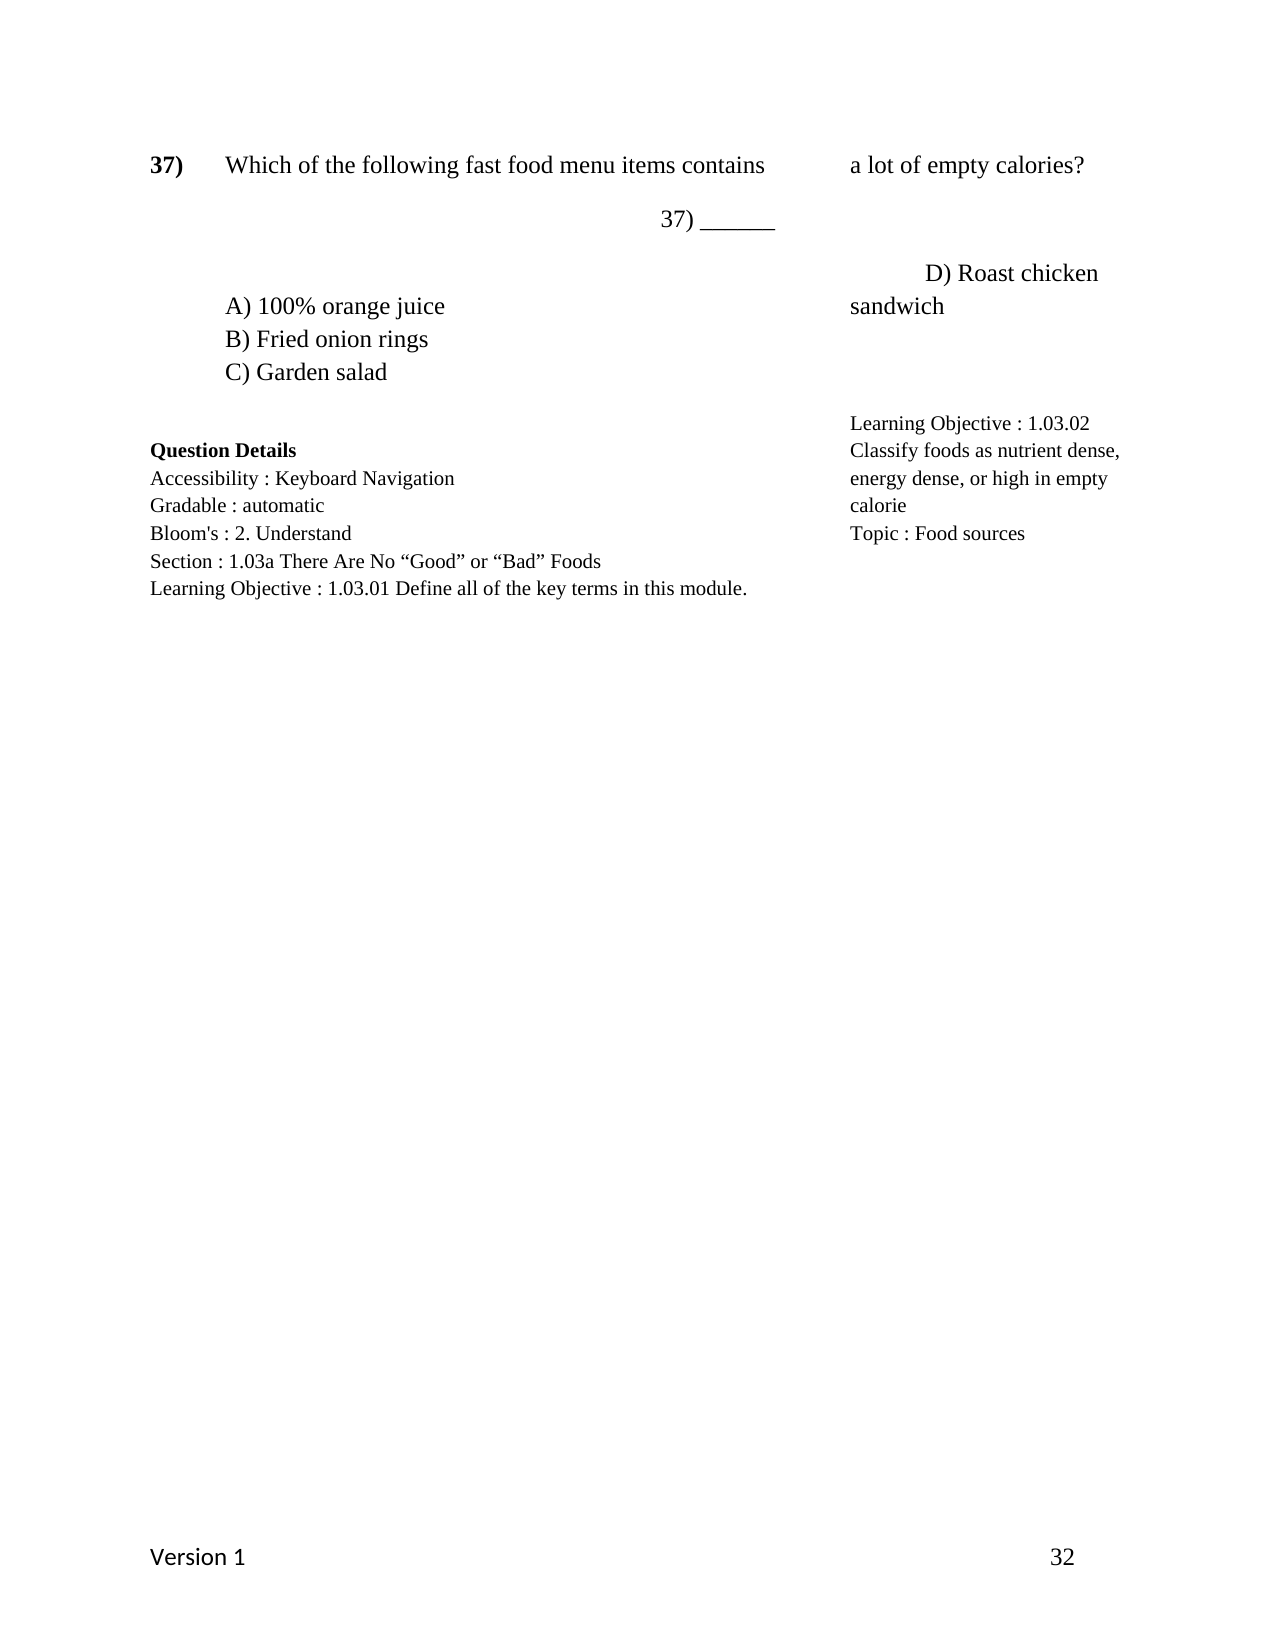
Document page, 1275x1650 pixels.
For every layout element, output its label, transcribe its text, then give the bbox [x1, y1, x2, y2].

text 37) Which of the following fast food menu items contains a lot of empty calories? [850, 150, 1125, 179]
text Question Details Accessibility : Keyboard Navigation Gradable : automatic Bloom's : 2. Understand Section : 1.03a There Are No “Good” or “Bad” Foods Learning Objective : 1.03.01 Define all of the key terms in this module. Learning Objective : 1.03.02 Classify foods as nutrient dense, energy dense, or high in empty calorie Topic : Food sources [850, 411, 1125, 545]
text 37) ______ [150, 204, 775, 233]
text A) 100% orange juice B) Fried onion rings C) Garden salad D) Roast chicken sandwich [150, 258, 775, 386]
text A) 100% orange juice B) Fried onion rings C) Garden salad D) Roast chicken sandwich [850, 258, 1125, 352]
text Question Details Accessibility : Keyboard Navigation Gradable : automatic Bloom's : 2. Understand Section : 1.03a There Are No “Good” or “Bad” Foods Learning Objective : 1.03.01 Define all of the key terms in this module. Learning Objective : 1.03.02 Classify foods as nutrient dense, energy dense, or high in empty calorie Topic : Food sources [150, 411, 775, 600]
text 37) Which of the following fast food menu items contains a lot of empty calories? [150, 150, 775, 179]
